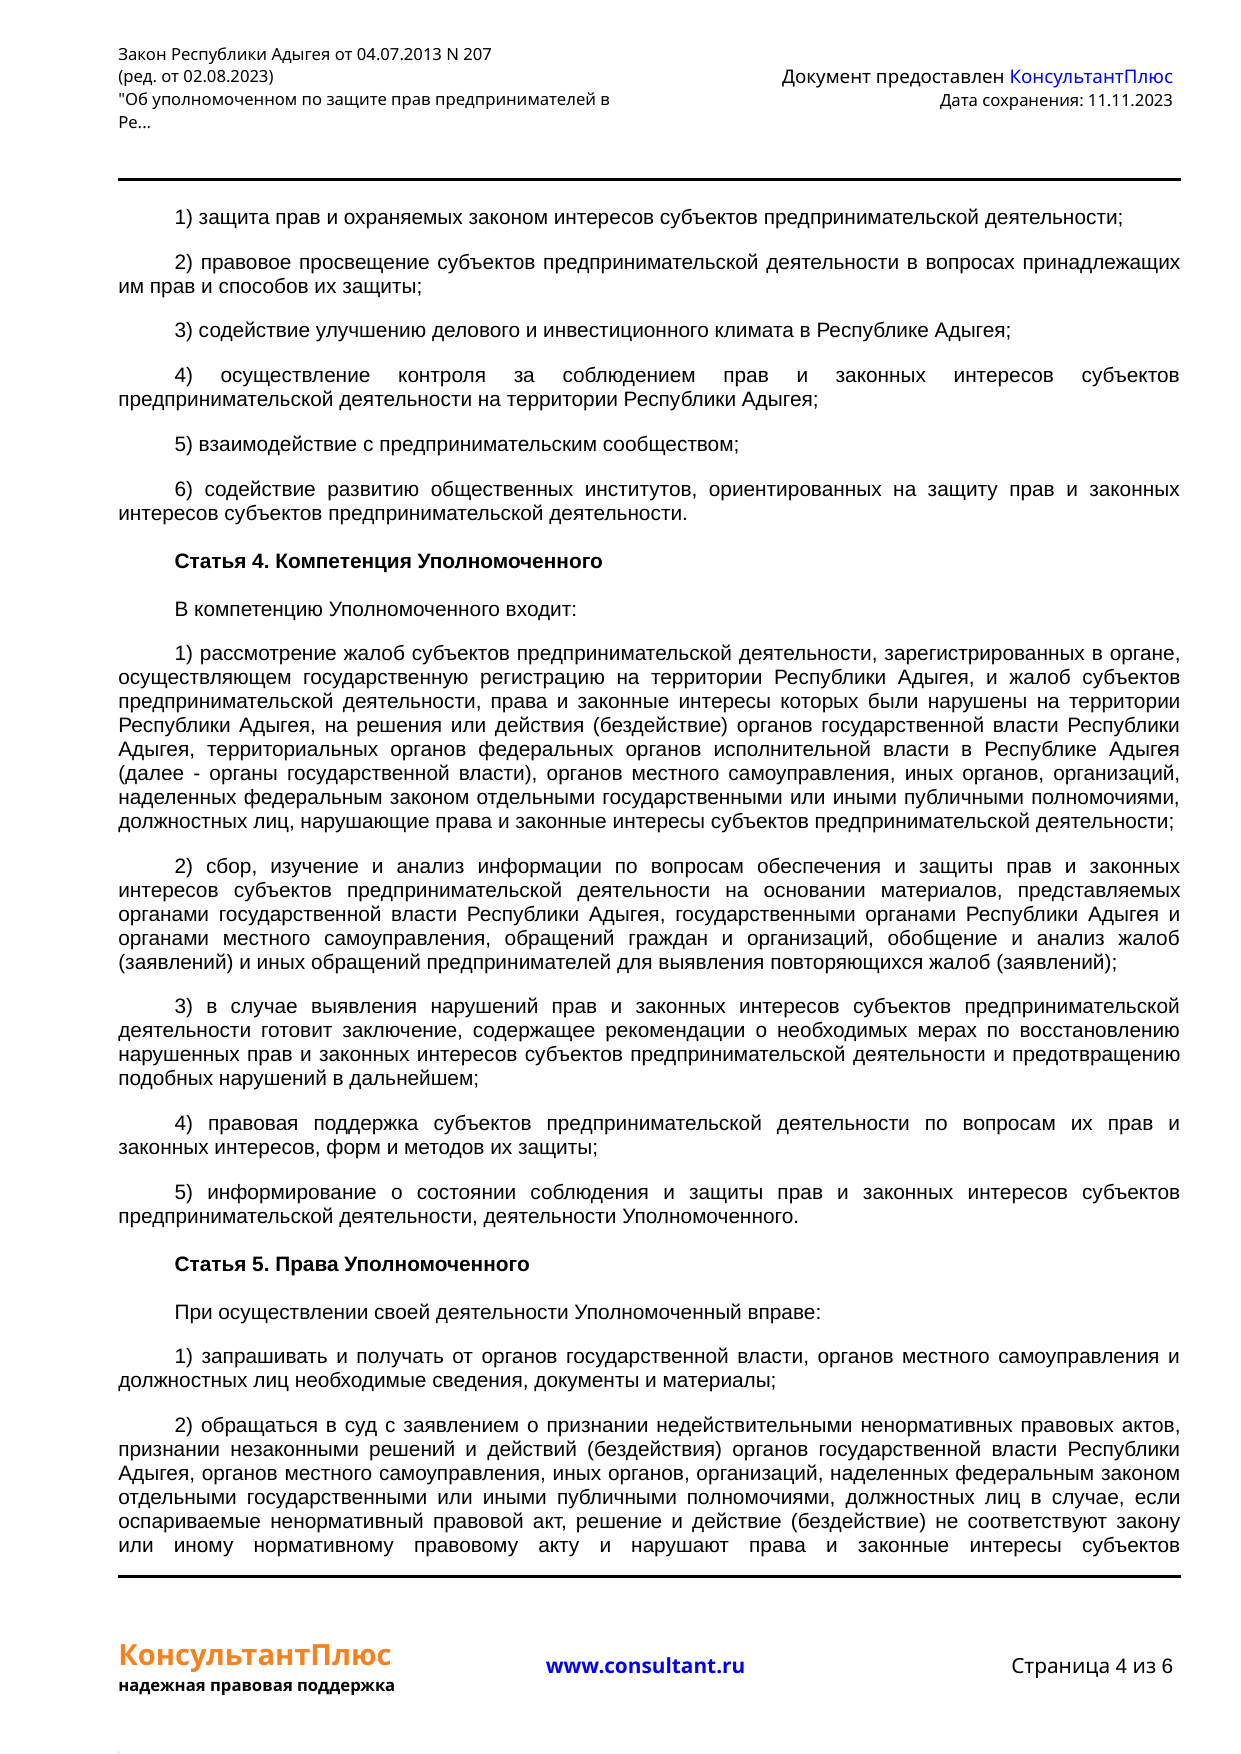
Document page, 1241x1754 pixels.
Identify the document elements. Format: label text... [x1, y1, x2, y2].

text 5) информирование о состоянии соблюдения и защиты прав и законных интересов субъектов предпринимательской деятельности, деятельности Уполномоченного. [118, 1180, 1181, 1228]
text 3) в случае выявления нарушений прав и законных интересов субъектов предпринимательской деятельности готовит заключение, содержащее рекомендации о необходимых мерах по восстановлению нарушенных прав и законных интересов субъектов предпринимательской деятельности и предотвращению подобных нарушений в дальнейшем; [118, 994, 1181, 1090]
text 4) правовая поддержка субъектов предпринимательской деятельности по вопросам их прав и законных интересов, форм и методов их защиты; [118, 1111, 1181, 1159]
title Статья 4. Компетенция Уполномоченного [118, 548, 1181, 572]
text В компетенцию Уполномоченного входит: [118, 596, 1181, 620]
text 1) запрашивать и получать от органов государственной власти, органов местного самоуправления и должностных лиц необходимые сведения, документы и материалы; [118, 1344, 1181, 1392]
text 6) содействие развитию общественных институтов, ориентированных на защиту прав и законных интересов субъектов предпринимательской деятельности. [118, 477, 1181, 524]
text 2) сбор, изучение и анализ информации по вопросам обеспечения и защиты прав и законных интересов субъектов предпринимательской деятельности на основании материалов, представляемых органами государственной власти Республики Адыгея, государственными органами Республики Адыгея и органами местного самоуправления, обращений граждан и организаций, обобщение и анализ жалоб (заявлений) и иных обращений предпринимателей для выявления повторяющихся жалоб (заявлений); [118, 854, 1181, 973]
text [118, 1413, 1181, 1557]
text 1) защита прав и охраняемых законом интересов субъектов предпринимательской деятельности; [118, 205, 1181, 229]
text 3) содействие улучшению делового и инвестиционного климата в Республике Адыгея; [118, 318, 1181, 342]
text 1) рассмотрение жалоб субъектов предпринимательской деятельности, зарегистрированных в органе, осуществляющем государственную регистрацию на территории Республики Адыгея, и жалоб субъектов предпринимательской деятельности, права и законные интересы которых были нарушены на территории Республики Адыгея, на решения или действия (бездействие) органов государственной власти Республики Адыгея, территориальных органов федеральных органов исполнительной власти в Республике Адыгея (далее - органы государственной власти), органов местного самоуправления, иных органов, организаций, наделенных федеральным законом отдельными государственными или иными публичными полномочиями, должностных лиц, нарушающие права и законные интересы субъектов предпринимательской деятельности; [118, 641, 1181, 833]
text 2) правовое просвещение субъектов предпринимательской деятельности в вопросах принадлежащих им прав и способов их защиты; [118, 249, 1181, 297]
title Статья 5. Права Уполномоченного [118, 1252, 1181, 1276]
text 4) осуществление контроля за соблюдением прав и законных интересов субъектов предпринимательской деятельности на территории Республики Адыгея; [118, 363, 1181, 411]
text 5) взаимодействие с предпринимательским сообществом; [118, 432, 1181, 456]
text При осуществлении своей деятельности Уполномоченный вправе: [118, 1299, 1181, 1323]
